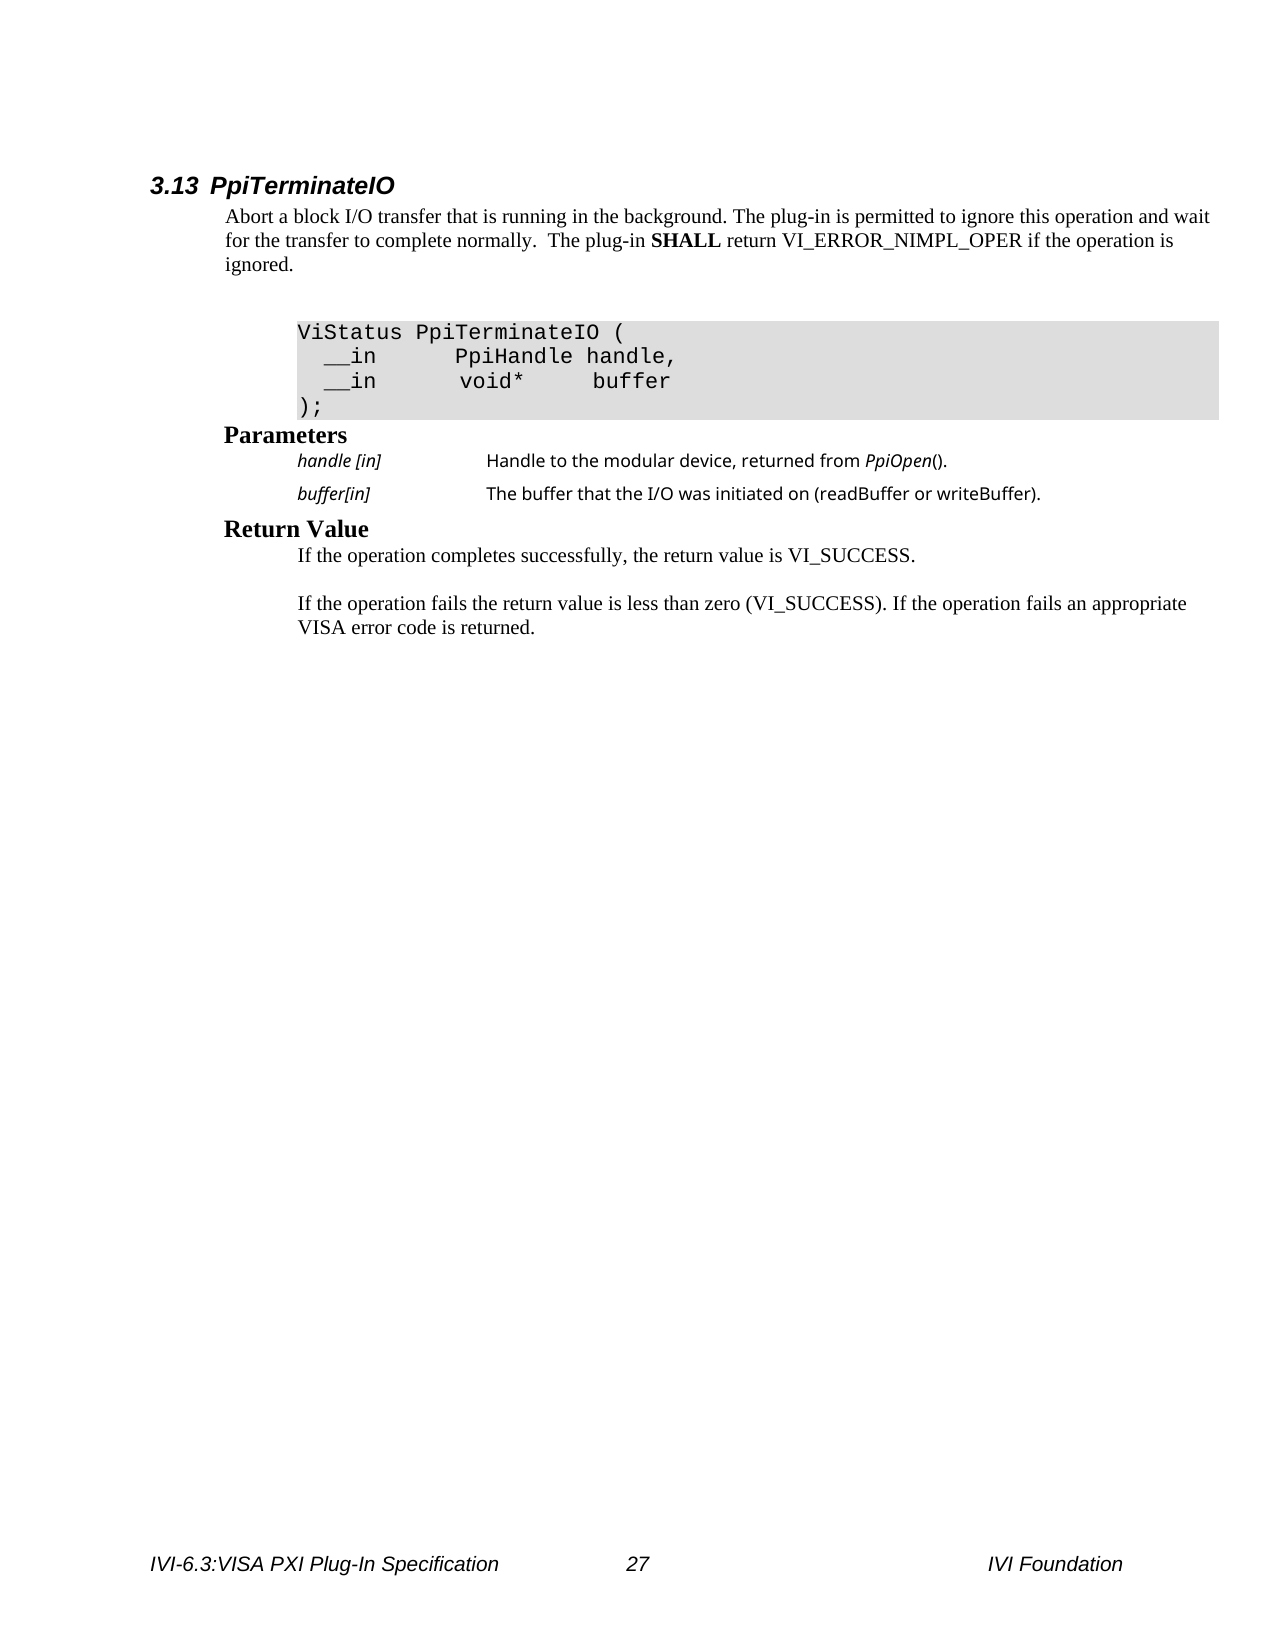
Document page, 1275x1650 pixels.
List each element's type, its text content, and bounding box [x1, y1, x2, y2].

text buffer[in] The buffer that the I/O was initiated on (readBuffer or writeBuffer). [297, 481, 1219, 506]
text ViStatus PpiTerminateIO ( [297, 321, 1219, 346]
text If the operation fails the return value is less than zero (VI_SUCCESS). If the operation fails an appropriate VISA error code is returned. [297, 591, 1219, 639]
subtitle Return Value [150, 514, 1219, 543]
text ); [297, 395, 1219, 420]
text handle [in] Handle to the modular device, returned from PpiOpen(). [297, 449, 1219, 473]
text __in PpiHandle handle, [297, 346, 1219, 371]
text If the operation completes successfully, the return value is VI_SUCCESS. [297, 543, 1219, 567]
text Abort a block I/O transfer that is running in the background. The plug-in is permitted to ignore this operation and wait for the transfer to complete normally. The plug-in SHALL return VI_ERROR_NIMPL_OPER if the operation is ignored. [225, 204, 1219, 276]
subtitle PpiTerminateIO [150, 171, 1219, 199]
subtitle Parameters [150, 420, 1219, 449]
text __in void* buffer [297, 371, 1219, 395]
